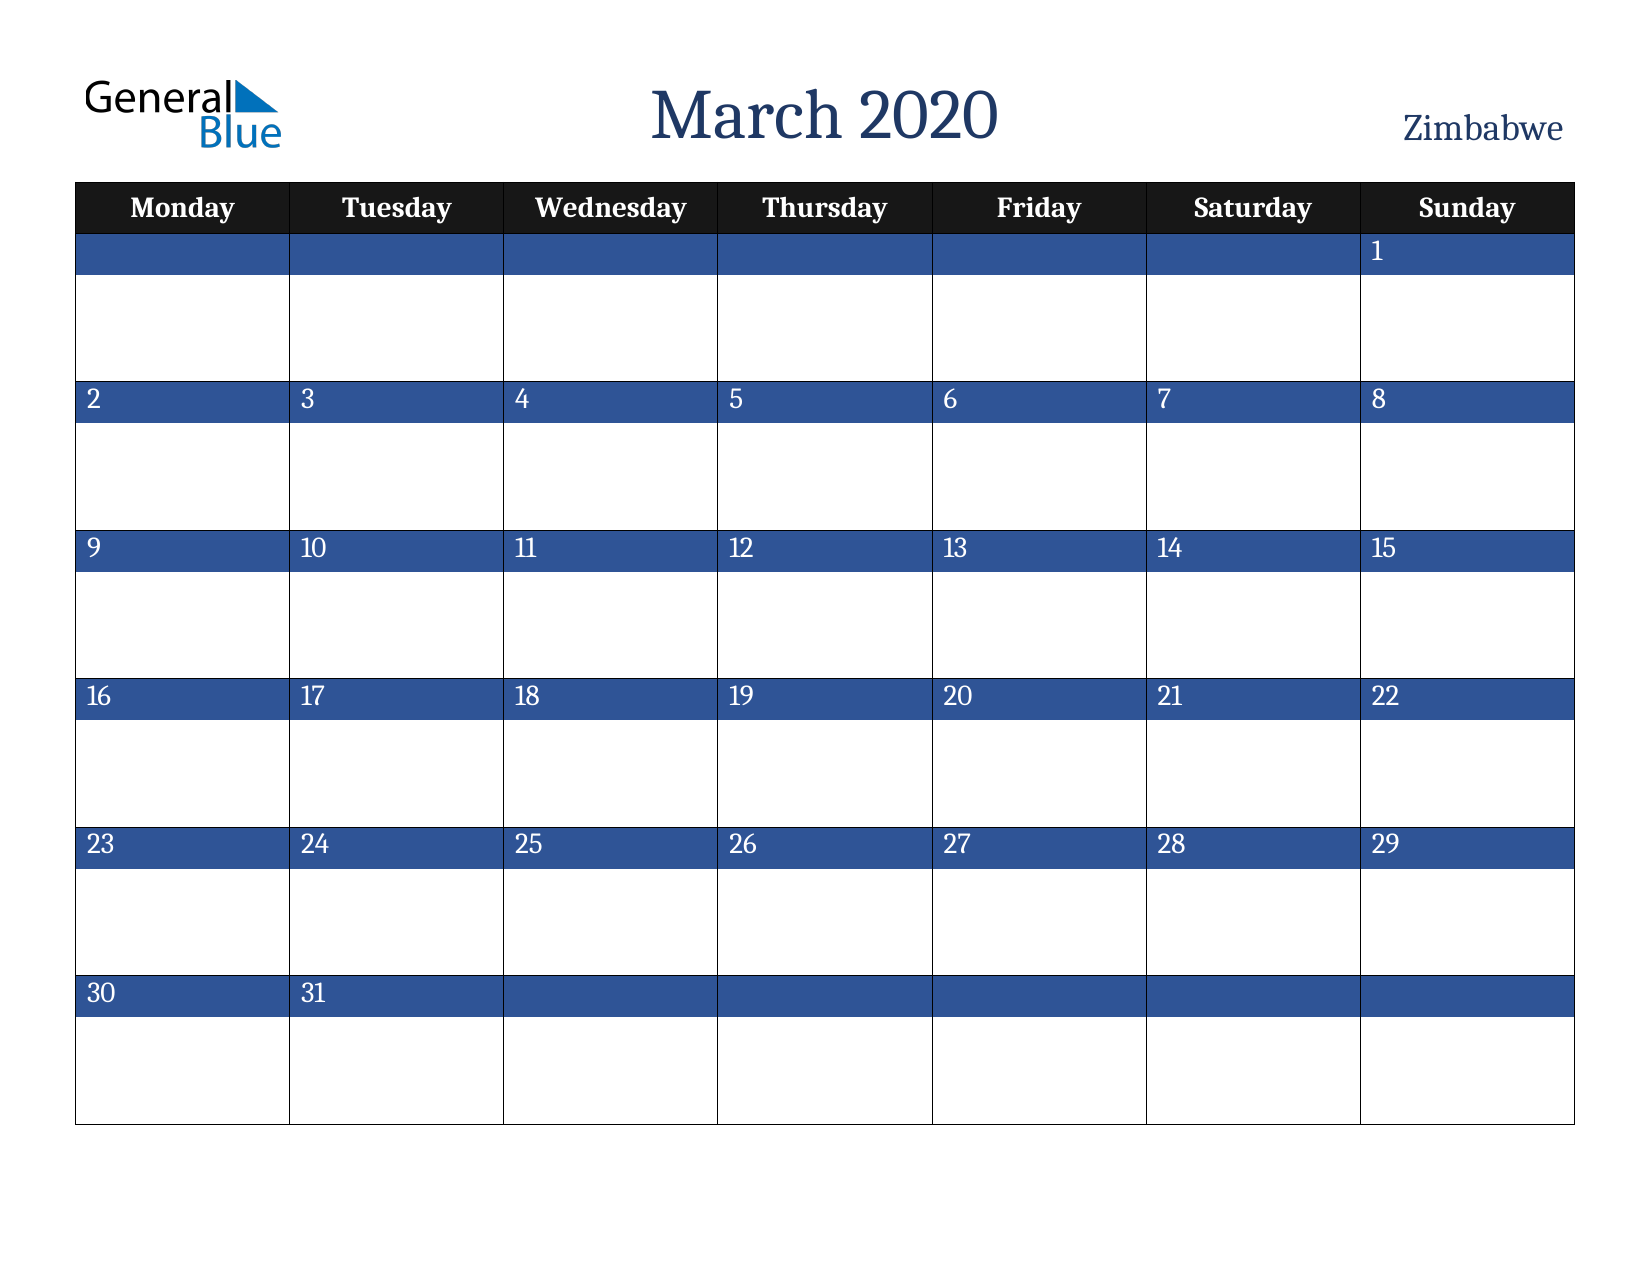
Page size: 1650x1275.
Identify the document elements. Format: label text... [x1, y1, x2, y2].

table_cell 13 [933, 531, 1146, 572]
table_cell [76, 1017, 289, 1123]
table_cell [933, 976, 1146, 1017]
table_cell [933, 572, 1146, 678]
picture [86, 80, 281, 148]
table_cell [1147, 720, 1360, 827]
table_cell [933, 275, 1146, 381]
table_cell 12 [718, 531, 932, 572]
table_cell [290, 869, 503, 975]
table_cell [1361, 976, 1574, 1017]
table_cell [76, 720, 289, 827]
table_header March 2020 [504, 75, 1146, 182]
table_cell [290, 572, 503, 678]
table_cell 5 [718, 382, 932, 423]
table_cell [76, 572, 289, 678]
table_header [76, 75, 503, 182]
table_cell [933, 869, 1146, 975]
table_cell 25 [504, 828, 717, 869]
table_cell [290, 234, 503, 275]
table_cell [1361, 869, 1574, 975]
table_cell [1147, 423, 1360, 530]
table_cell 15 [1361, 531, 1574, 572]
table_cell 28 [1147, 828, 1360, 869]
table_cell 23 [76, 828, 289, 869]
table_cell [504, 572, 717, 678]
table_cell [76, 869, 289, 975]
table_cell 26 [718, 828, 932, 869]
table_cell [718, 976, 932, 1017]
table_cell 16 [76, 679, 289, 720]
table_cell 18 [504, 679, 717, 720]
table_cell [1147, 275, 1360, 381]
table_cell 14 [1147, 531, 1360, 572]
table_cell [718, 720, 932, 827]
table_cell [76, 234, 289, 275]
table_cell [504, 720, 717, 827]
table_cell [718, 869, 932, 975]
table_cell 31 [290, 976, 503, 1017]
table_cell [1361, 275, 1574, 381]
table_cell [933, 1017, 1146, 1123]
table_cell 4 [504, 382, 717, 423]
table_cell [290, 275, 503, 381]
table_cell [504, 275, 717, 381]
table_cell 19 [718, 679, 932, 720]
table_cell [718, 572, 932, 678]
table_cell [504, 869, 717, 975]
table_cell Sunday [1361, 183, 1574, 233]
table_cell [718, 234, 932, 275]
table_cell [933, 720, 1146, 827]
table_cell [718, 423, 932, 530]
table_cell [1361, 720, 1574, 827]
table_cell 20 [933, 679, 1146, 720]
table_cell [1361, 423, 1574, 530]
table_cell 27 [933, 828, 1146, 869]
table_cell 30 [76, 976, 289, 1017]
table_cell 11 [504, 531, 717, 572]
table_cell [933, 423, 1146, 530]
table_cell 21 [1147, 679, 1360, 720]
table_cell 29 [1361, 828, 1574, 869]
table_cell [1147, 572, 1360, 678]
table_cell Monday [76, 183, 289, 233]
table_cell [290, 720, 503, 827]
table_cell [1361, 572, 1574, 678]
table_cell [718, 1017, 932, 1123]
table_cell 8 [1361, 382, 1574, 423]
table_cell 2 [76, 382, 289, 423]
table_cell [290, 423, 503, 530]
table_cell [1147, 1017, 1360, 1123]
table_cell 6 [933, 382, 1146, 423]
table_cell 1 [1361, 234, 1574, 275]
table_cell [76, 423, 289, 530]
table_cell Tuesday [290, 183, 503, 233]
table_cell Thursday [718, 183, 932, 233]
table_cell [504, 234, 717, 275]
table_cell [1361, 1017, 1574, 1123]
table_cell Wednesday [504, 183, 717, 233]
table_cell 7 [1147, 382, 1360, 423]
table_cell [718, 275, 932, 381]
table_cell [504, 976, 717, 1017]
table_cell Saturday [1147, 183, 1360, 233]
table_cell 3 [290, 382, 503, 423]
table_cell [1147, 234, 1360, 275]
table_cell [933, 234, 1146, 275]
table_cell [504, 423, 717, 530]
table_cell [1147, 869, 1360, 975]
table_cell [1147, 976, 1360, 1017]
table_cell 22 [1361, 679, 1574, 720]
table_cell [504, 1017, 717, 1123]
table_cell 9 [76, 531, 289, 572]
table_header Zimbabwe [1146, 75, 1574, 182]
table_cell 17 [290, 679, 503, 720]
table_cell 24 [290, 828, 503, 869]
table_cell [290, 1017, 503, 1123]
table_cell Friday [933, 183, 1146, 233]
table_cell [76, 275, 289, 381]
table_cell 10 [290, 531, 503, 572]
